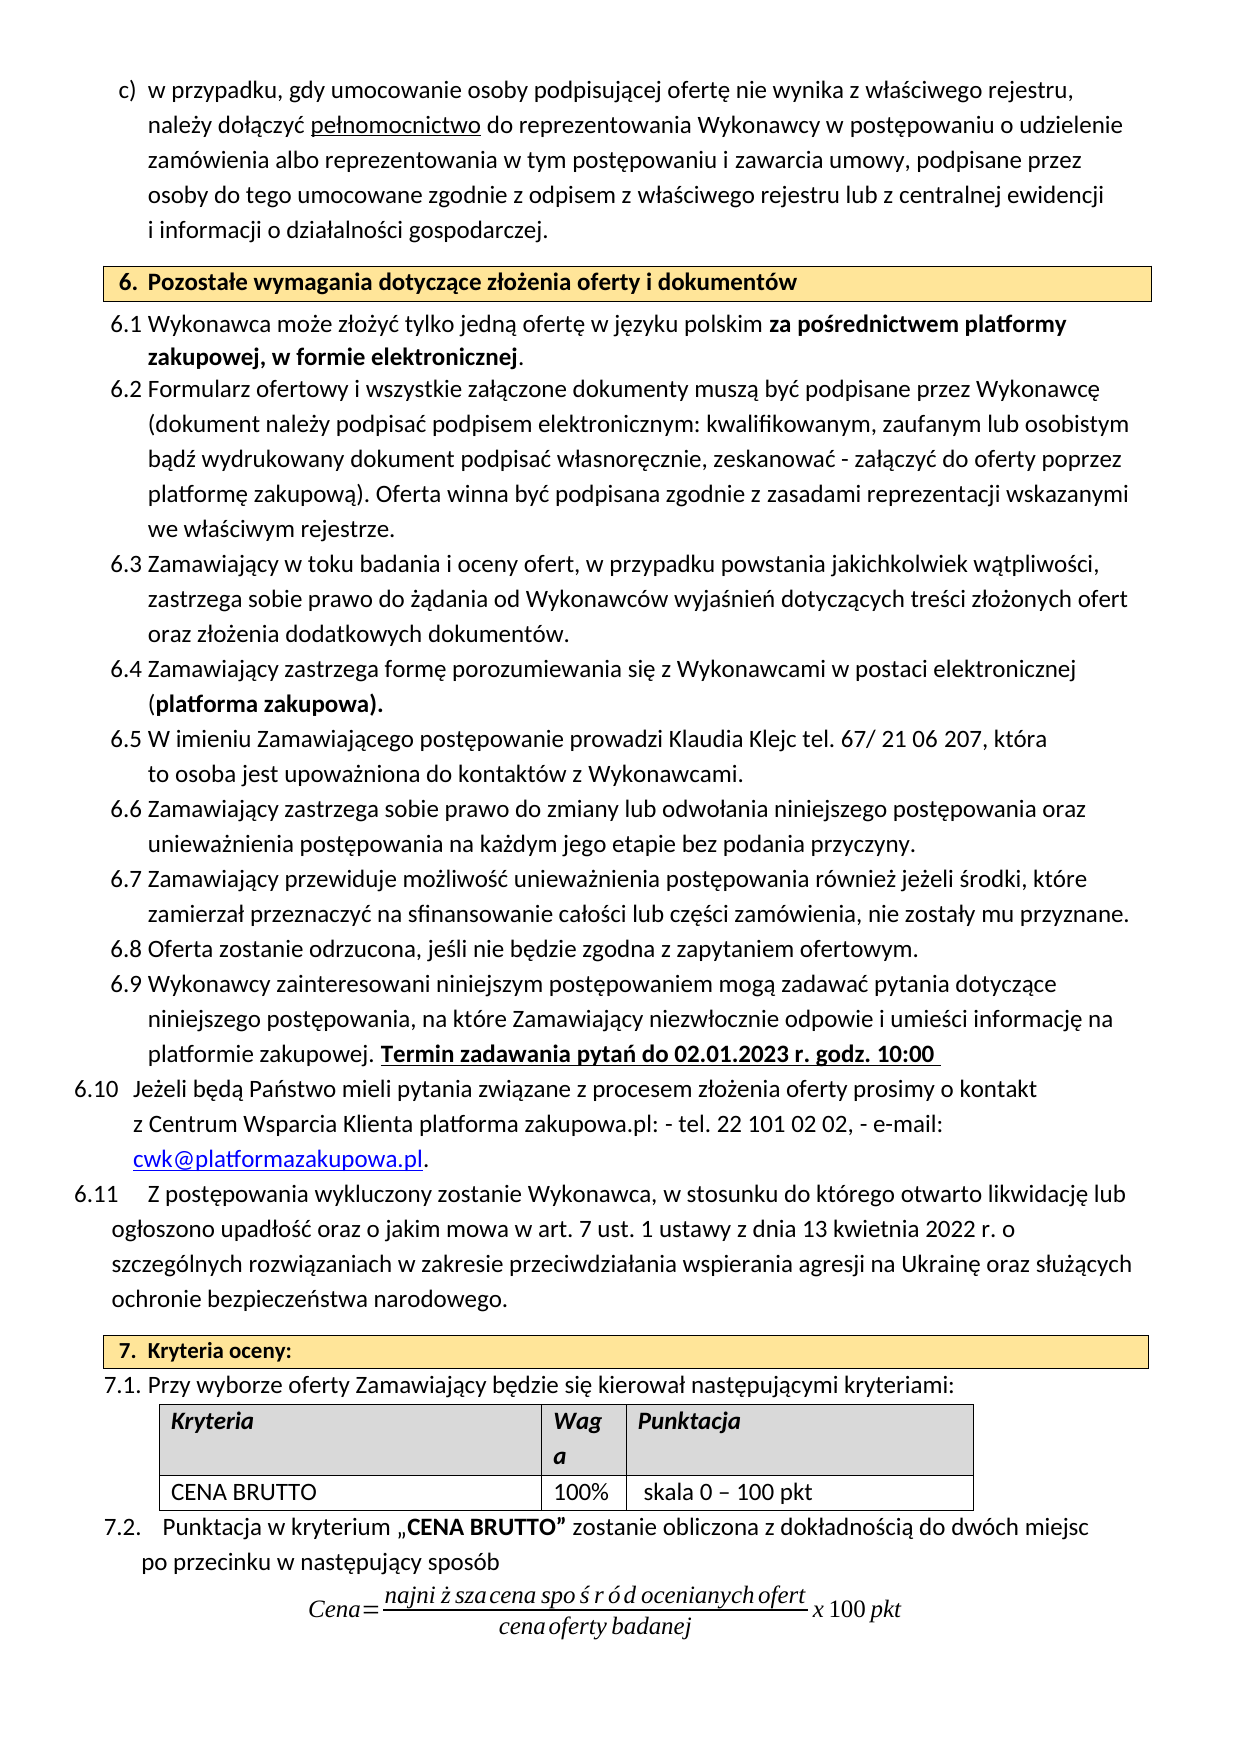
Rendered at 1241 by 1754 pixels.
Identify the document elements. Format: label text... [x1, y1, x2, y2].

list Punktacja w kryterium „CENA BRUTTO” zostanie obliczona z dokładnością do dwóch miejsc po przecinku w następujący sposób [103, 1511, 1137, 1577]
list Z postępowania wykluczony zostanie Wykonawca, w stosunku do którego otwarto likwidację lub ogłoszono upadłość oraz o jakim mowa w art. 7 ust. 1 ustawy z dnia 13 kwietnia 2022 r. o szczególnych rozwiązaniach w zakresie przeciwdziałania wspierania agresji na Ukrainę oraz służących ochronie bezpieczeństwa narodowego. [74, 1179, 1137, 1314]
list w przypadku, gdy umocowanie osoby podpisującej ofertę nie wynika z właściwego rejestru, należy dołączyć pełnomocnictwo do reprezentowania Wykonawcy w postępowaniu o udzielenie zamówienia albo reprezentowania w tym postępowaniu i zawarcia umowy, podpisane przez osoby do tego umocowane zgodnie z odpisem z właściwego rejestru lub z centralnej ewidencji i informacji o działalności gospodarczej. [118, 74, 1137, 244]
list Zamawiający zastrzega sobie prawo do zmiany lub odwołania niniejszego postępowania oraz unieważnienia postępowania na każdym jego etapie bez podania przyczyny. [110, 794, 1137, 859]
table_cell 100% [542, 1476, 626, 1510]
table_header Punktacja [627, 1405, 973, 1475]
list Zamawiający przewiduje możliwość unieważnienia postępowania również jeżeli środki, które zamierzał przeznaczyć na sfinansowanie całości lub części zamówienia, nie zostały mu przyznane. [110, 864, 1137, 929]
table_header Kryteria oceny: [104, 1336, 1148, 1368]
table_cell skala 0 – 100 pkt [627, 1476, 973, 1510]
list Wykonawca może złożyć tylko jedną ofertę w języku polskim za pośrednictwem platformy zakupowej, w formie elektronicznej. [110, 308, 1152, 371]
list Zamawiający w toku badania i oceny ofert, w przypadku powstania jakichkolwiek wątpliwości, zastrzega sobie prawo do żądania od Wykonawców wyjaśnień dotyczących treści złożonych ofert oraz złożenia dodatkowych dokumentów. [110, 549, 1137, 649]
list Oferta zostanie odrzucona, jeśli nie będzie zgodna z zapytaniem ofertowym. [110, 934, 1137, 964]
table_header Waga [542, 1405, 626, 1475]
list W imieniu Zamawiającego postępowanie prowadzi Klaudia Klejc tel. 67/ 21 06 207, która to osoba jest upoważniona do kontaktów z Wykonawcami. [110, 724, 1137, 789]
table_header Pozostałe wymagania dotyczące złożenia oferty i dokumentów [104, 267, 1151, 301]
list Formularz ofertowy i wszystkie załączone dokumenty muszą być podpisane przez Wykonawcę (dokument należy podpisać podpisem elektronicznym: kwalifikowanym, zaufanym lub osobistym bądź wydrukowany dokument podpisać własnoręcznie, zeskanować - załączyć do oferty poprzez platformę zakupową). Oferta winna być podpisana zgodnie z zasadami reprezentacji wskazanymi we właściwym rejestrze. [110, 374, 1137, 544]
list Jeżeli będą Państwo mieli pytania związane z procesem złożenia oferty prosimy o kontakt z Centrum Wsparcia Klienta platforma zakupowa.pl: - tel. 22 101 02 02, - e-mail: cwk@platformazakupowa.pl. [74, 1074, 1137, 1174]
list Wykonawcy zainteresowani niniejszym postępowaniem mogą zadawać pytania dotyczące niniejszego postępowania, na które Zamawiający niezwłocznie odpowie i umieści informację na platformie zakupowej. Termin zadawania pytań do 02.01.2023 r. godz. 10:00 [110, 969, 1137, 1069]
table_header Kryteria [160, 1405, 541, 1475]
list Zamawiający zastrzega formę porozumiewania się z Wykonawcami w postaci elektronicznej (platforma zakupowa). [110, 654, 1137, 719]
list Przy wyborze oferty Zamawiający będzie się kierował następującymi kryteriami: [103, 1369, 1152, 1400]
table_cell CENA BRUTTO [160, 1476, 541, 1510]
